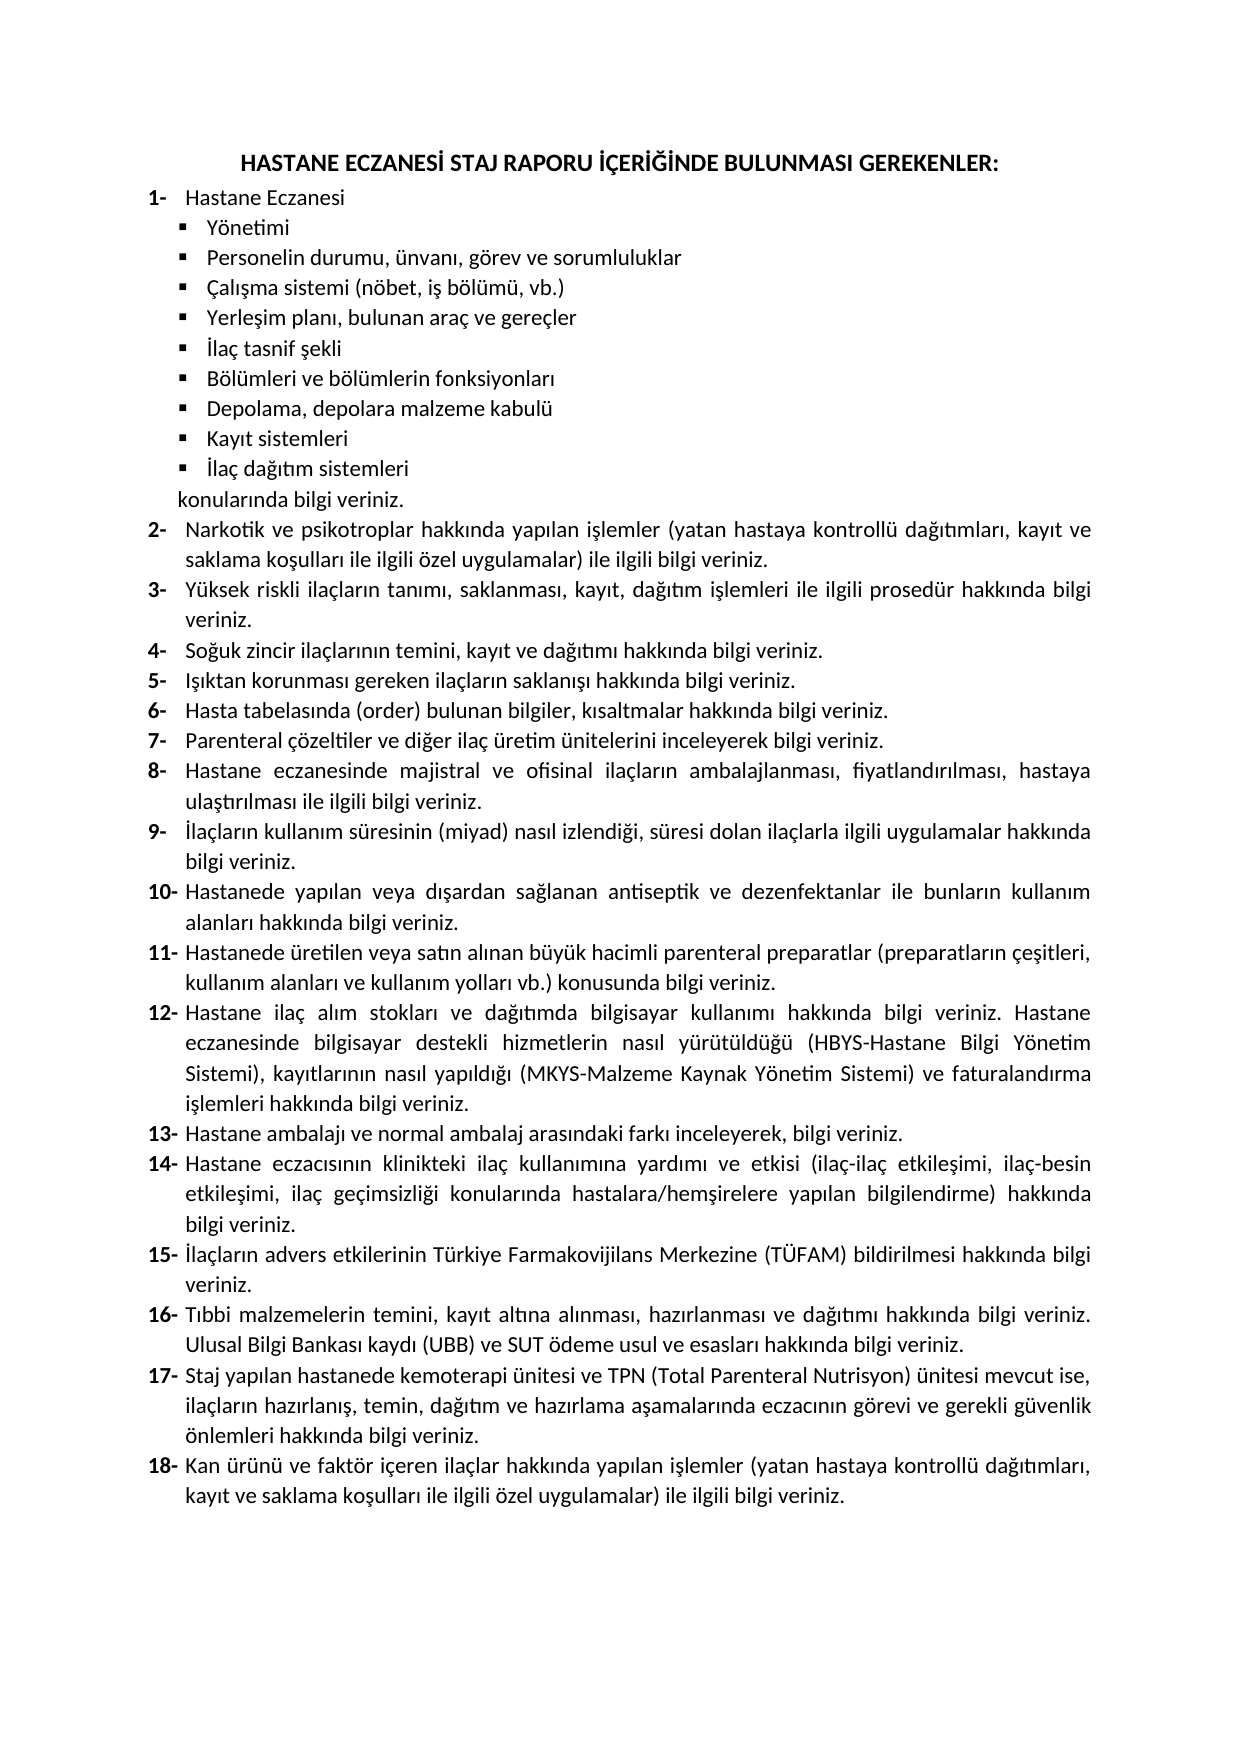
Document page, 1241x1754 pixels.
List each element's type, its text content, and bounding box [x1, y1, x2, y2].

list Soğuk zincir ilaçlarının temini, kayıt ve dağıtımı hakkında bilgi veriniz. [148, 636, 1093, 664]
list Hastanede yapılan veya dışardan sağlanan antiseptik ve dezenfektanlar ile bunların kullanım alanları hakkında bilgi veriniz. [148, 877, 1093, 936]
list Staj yapılan hastanede kemoterapi ünitesi ve TPN (Total Parenteral Nutrisyon) ünitesi mevcut ise, ilaçların hazırlanış, temin, dağıtım ve hazırlama aşamalarında eczacının görevi ve gerekli güvenlik önlemleri hakkında bilgi veriniz. [148, 1361, 1093, 1449]
list Depolama, depolara malzeme kabulü [177, 394, 1093, 422]
list Yüksek riskli ilaçların tanımı, saklanması, kayıt, dağıtım işlemleri ile ilgili prosedür hakkında bilgi veriniz. [148, 575, 1093, 633]
list İlaç dağıtım sistemleri [177, 454, 1093, 482]
list Hasta tabelasında (order) bulunan bilgiler, kısaltmalar hakkında bilgi veriniz. [148, 696, 1093, 724]
list Hastane Eczanesi [148, 183, 1093, 211]
list İlaçların advers etkilerinin Türkiye Farmakovijilans Merkezine (TÜFAM) bildirilmesi hakkında bilgi veriniz. [148, 1240, 1093, 1298]
list Bölümleri ve bölümlerin fonksiyonları [177, 364, 1093, 392]
list Hastane eczacısının klinikteki ilaç kullanımına yardımı ve etkisi (ilaç-ilaç etkileşimi, ilaç-besin etkileşimi, ilaç geçimsizliği konularında hastalara/hemşirelere yapılan bilgilendirme) hakkında bilgi veriniz. [148, 1149, 1093, 1238]
list Çalışma sistemi (nöbet, iş bölümü, vb.) [177, 273, 1093, 301]
list Tıbbi malzemelerin temini, kayıt altına alınması, hazırlanması ve dağıtımı hakkında bilgi veriniz. Ulusal Bilgi Bankası kaydı (UBB) ve SUT ödeme usul ve esasları hakkında bilgi veriniz. [148, 1300, 1093, 1358]
list Parenteral çözeltiler ve diğer ilaç üretim ünitelerini inceleyerek bilgi veriniz. [148, 726, 1093, 754]
list Kan ürünü ve faktör içeren ilaçlar hakkında yapılan işlemler (yatan hastaya kontrollü dağıtımları, kayıt ve saklama koşulları ile ilgili özel uygulamalar) ile ilgili bilgi veriniz. [148, 1451, 1093, 1509]
list Işıktan korunması gereken ilaçların saklanışı hakkında bilgi veriniz. [148, 666, 1093, 694]
list İlaç tasnif şekli [177, 334, 1093, 362]
list konularında bilgi veriniz. [177, 485, 1093, 513]
list Hastanede üretilen veya satın alınan büyük hacimli parenteral preparatlar (preparatların çeşitleri, kullanım alanları ve kullanım yolları vb.) konusunda bilgi veriniz. [148, 938, 1093, 996]
list Personelin durumu, ünvanı, görev ve sorumluluklar [177, 243, 1093, 271]
list Hastane ilaç alım stokları ve dağıtımda bilgisayar kullanımı hakkında bilgi veriniz. Hastane eczanesinde bilgisayar destekli hizmetlerin nasıl yürütüldüğü (HBYS-Hastane Bilgi Yönetim Sistemi), kayıtlarının nasıl yapıldığı (MKYS-Malzeme Kaynak Yönetim Sistemi) ve faturalandırma işlemleri hakkında bilgi veriniz. [148, 998, 1093, 1117]
text HASTANE ECZANESİ STAJ RAPORU İÇERİĞİNDE BULUNMASI GEREKENLER: [148, 148, 1093, 178]
list Yerleşim planı, bulunan araç ve gereçler [177, 303, 1093, 331]
list Yönetimi [177, 213, 1093, 241]
list Kayıt sistemleri [177, 424, 1093, 452]
list Narkotik ve psikotroplar hakkında yapılan işlemler (yatan hastaya kontrollü dağıtımları, kayıt ve saklama koşulları ile ilgili özel uygulamalar) ile ilgili bilgi veriniz. [148, 515, 1093, 573]
list Hastane ambalajı ve normal ambalaj arasındaki farkı inceleyerek, bilgi veriniz. [148, 1119, 1093, 1147]
list Hastane eczanesinde majistral ve ofisinal ilaçların ambalajlanması, fiyatlandırılması, hastaya ulaştırılması ile ilgili bilgi veriniz. [148, 757, 1093, 815]
list İlaçların kullanım süresinin (miyad) nasıl izlendiği, süresi dolan ilaçlarla ilgili uygulamalar hakkında bilgi veriniz. [148, 817, 1093, 875]
